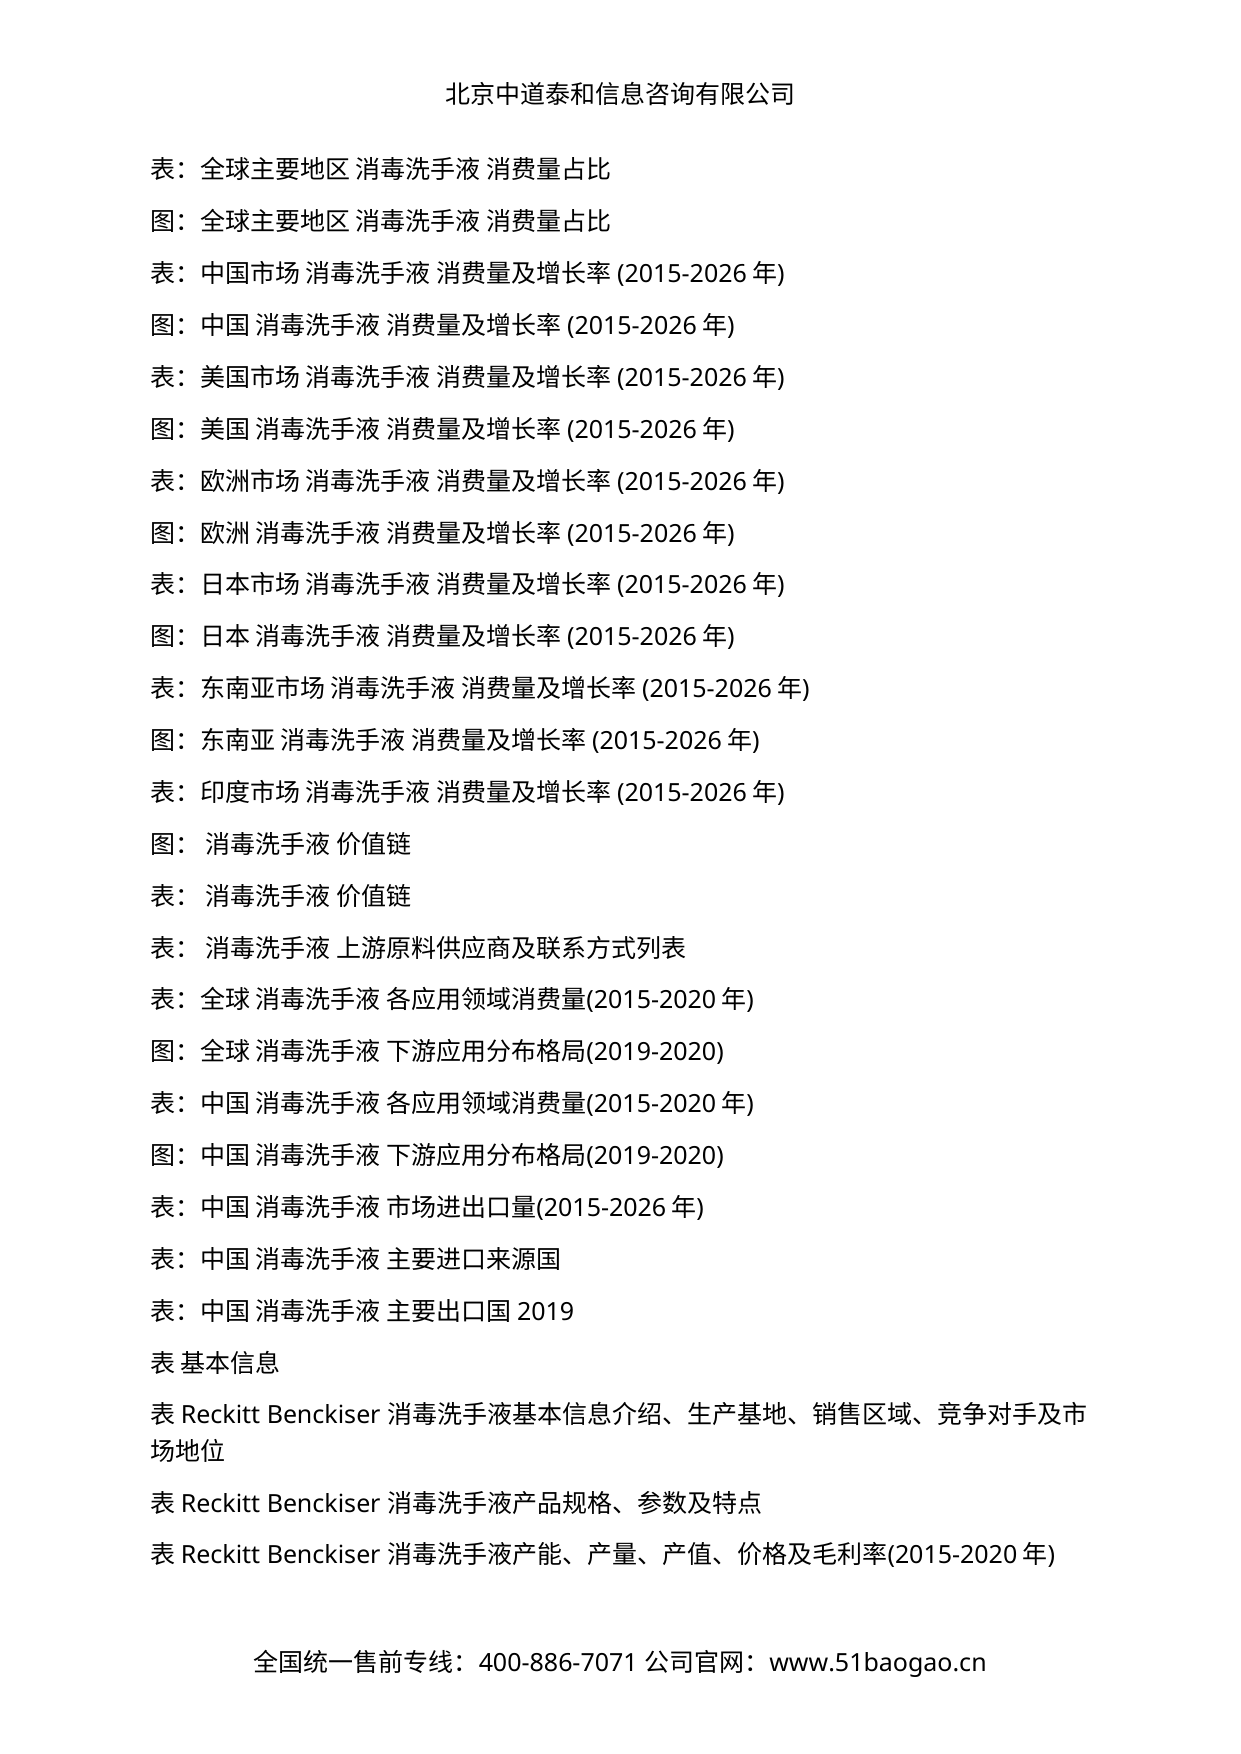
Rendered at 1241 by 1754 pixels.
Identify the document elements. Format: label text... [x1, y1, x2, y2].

text 表：全球主要地区 消毒洗手液 消费量占比 [150, 150, 1090, 186]
text 表：东南亚市场 消毒洗手液 消费量及增长率 (2015-2026年) [150, 669, 1090, 705]
text 图：欧洲 消毒洗手液 消费量及增长率 (2015-2026年) [150, 513, 1090, 549]
text 图： 消毒洗手液 价值链 [150, 824, 1090, 861]
text 表：中国 消毒洗手液 主要出口国 2019 [150, 1291, 1090, 1327]
text 表 基本信息 [150, 1343, 1090, 1379]
text 图：美国 消毒洗手液 消费量及增长率 (2015-2026年) [150, 409, 1090, 446]
text 图：全球 消毒洗手液 下游应用分布格局(2019-2020) [150, 1032, 1090, 1068]
text 表 Reckitt Benckiser 消毒洗手液产品规格、参数及特点 [150, 1483, 1090, 1519]
text 表： 消毒洗手液 上游原料供应商及联系方式列表 [150, 928, 1090, 964]
text 图：中国 消毒洗手液 下游应用分布格局(2019-2020) [150, 1136, 1090, 1172]
text 图：东南亚 消毒洗手液 消费量及增长率 (2015-2026年) [150, 721, 1090, 757]
text 表：印度市场 消毒洗手液 消费量及增长率 (2015-2026年) [150, 772, 1090, 809]
text 表：中国 消毒洗手液 各应用领域消费量(2015-2020年) [150, 1084, 1090, 1120]
text 表：日本市场 消毒洗手液 消费量及增长率 (2015-2026年) [150, 565, 1090, 601]
text 表：中国市场 消毒洗手液 消费量及增长率 (2015-2026年) [150, 254, 1090, 290]
text 表 Reckitt Benckiser 消毒洗手液产能、产量、产值、价格及毛利率(2015-2020年) [150, 1535, 1090, 1571]
text 图：日本 消毒洗手液 消费量及增长率 (2015-2026年) [150, 617, 1090, 653]
text 表：全球 消毒洗手液 各应用领域消费量(2015-2020年) [150, 980, 1090, 1016]
text 表：美国市场 消毒洗手液 消费量及增长率 (2015-2026年) [150, 357, 1090, 394]
text 图：中国 消毒洗手液 消费量及增长率 (2015-2026年) [150, 306, 1090, 342]
text 图：全球主要地区 消毒洗手液 消费量占比 [150, 202, 1090, 238]
text 表： 消毒洗手液 价值链 [150, 876, 1090, 912]
text 表：欧洲市场 消毒洗手液 消费量及增长率 (2015-2026年) [150, 461, 1090, 497]
text 表：中国 消毒洗手液 主要进口来源国 [150, 1239, 1090, 1276]
text 表：中国 消毒洗手液 市场进出口量(2015-2026年) [150, 1187, 1090, 1224]
text 表 Reckitt Benckiser 消毒洗手液基本信息介绍、生产基地、销售区域、竞争对手及市场地位 [150, 1395, 1090, 1467]
